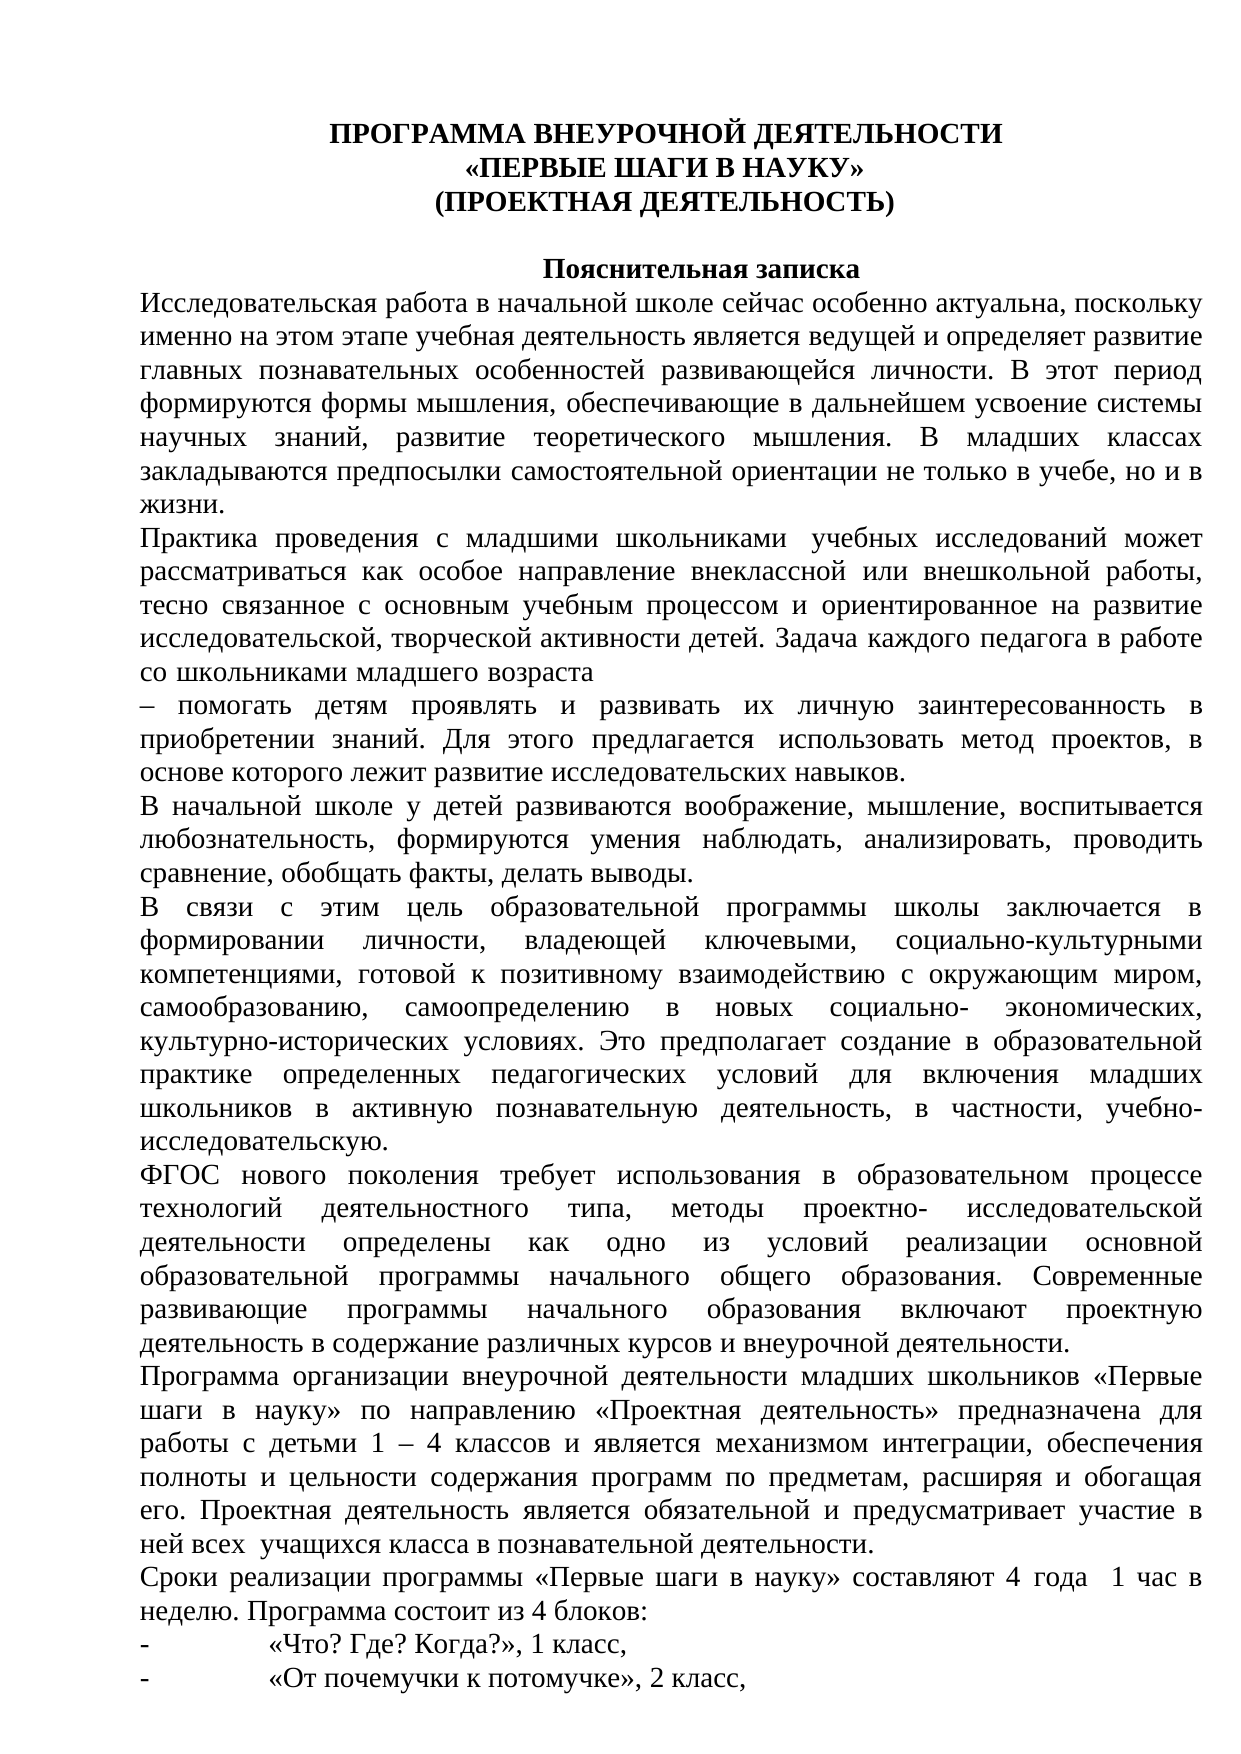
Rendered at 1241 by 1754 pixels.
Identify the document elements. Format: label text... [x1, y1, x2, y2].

text В связи с этим цель образовательной программы школы заключается в формировании личности, владеющей ключевыми, социально-культурными компетенциями, готовой к позитивному взаимодействию с окружающим миром, самообразованию, самоопределению в новых социально- экономических, культурно-исторических условиях. Это предполагает создание в образовательной практике определенных педагогических условий для включения младших школьников в активную познавательную деятельность, в частности, учебно-исследовательскую. [139, 889, 1203, 1157]
text Пояснительная записка [219, 251, 1183, 285]
text ПРОГРАММА ВНЕУРОЧНОЙ ДЕЯТЕЛЬНОСТИ [139, 117, 1110, 150]
text Исследовательская работа в начальной школе сейчас особенно актуальна, поскольку именно на этом этапе учебная деятельность является ведущей и определяет развитие главных познавательных особенностей развивающейся личности. В этот период формируются формы мышления, обеспечивающие в дальнейшем усвоение системы научных знаний, развитие теоретического мышления. В младших классах закладываются предпосылки самостоятельной ориентации не только в учебе, но и в жизни. [139, 285, 1203, 520]
text В начальной школе у детей развиваются воображение, мышление, воспитывается любознательность, формируются умения наблюдать, анализировать, проводить сравнение, обобщать факты, делать выводы. [139, 788, 1203, 889]
text Сроки реализации программы «Первые шаги в науку» составляют 4 года 1 час в неделю. Программа состоит из 4 блоков: [139, 1559, 1203, 1627]
list «От почемучки к потомучке», 2 класс, [139, 1660, 1203, 1694]
list «Что? Где? Когда?», 1 класс, [139, 1627, 1203, 1660]
text Практика проведения с младшими школьниками учебных исследований может рассматриваться как особое направление внеклассной или внешкольной работы, тесно связанное с основным учебным процессом и ориентированное на развитие исследовательской, творческой активности детей. Задача каждого педагога в работе со школьниками младшего возраста [139, 520, 1203, 687]
text «ПЕРВЫЕ ШАГИ В НАУКУ» (ПРОЕКТНАЯ ДЕЯТЕЛЬНОСТЬ) [434, 150, 895, 217]
text Программа организации внеурочной деятельности младших школьников «Первые шаги в науку» по направлению «Проектная деятельность» предназначена для работы с детьми 1 – 4 классов и является механизмом интеграции, обеспечения полноты и цельности содержания программ по предметам, расширяя и обогащая его. Проектная деятельность является обязательной и предусматривает участие в ней всех учащихся класса в познавательной деятельности. [139, 1358, 1203, 1559]
text ФГОС нового поколения требует использования в образовательном процессе технологий деятельностного типа, методы проектно- исследовательской деятельности определены как одно из условий реализации основной образовательной программы начального общего образования. Современные развивающие программы начального образования включают проектную деятельность в содержание различных курсов и внеурочной деятельности. [139, 1157, 1203, 1358]
text – помогать детям проявлять и развивать их личную заинтересованность в приобретении знаний. Для этого предлагается использовать метод проектов, в основе которого лежит развитие исследовательских навыков. [139, 687, 1203, 788]
